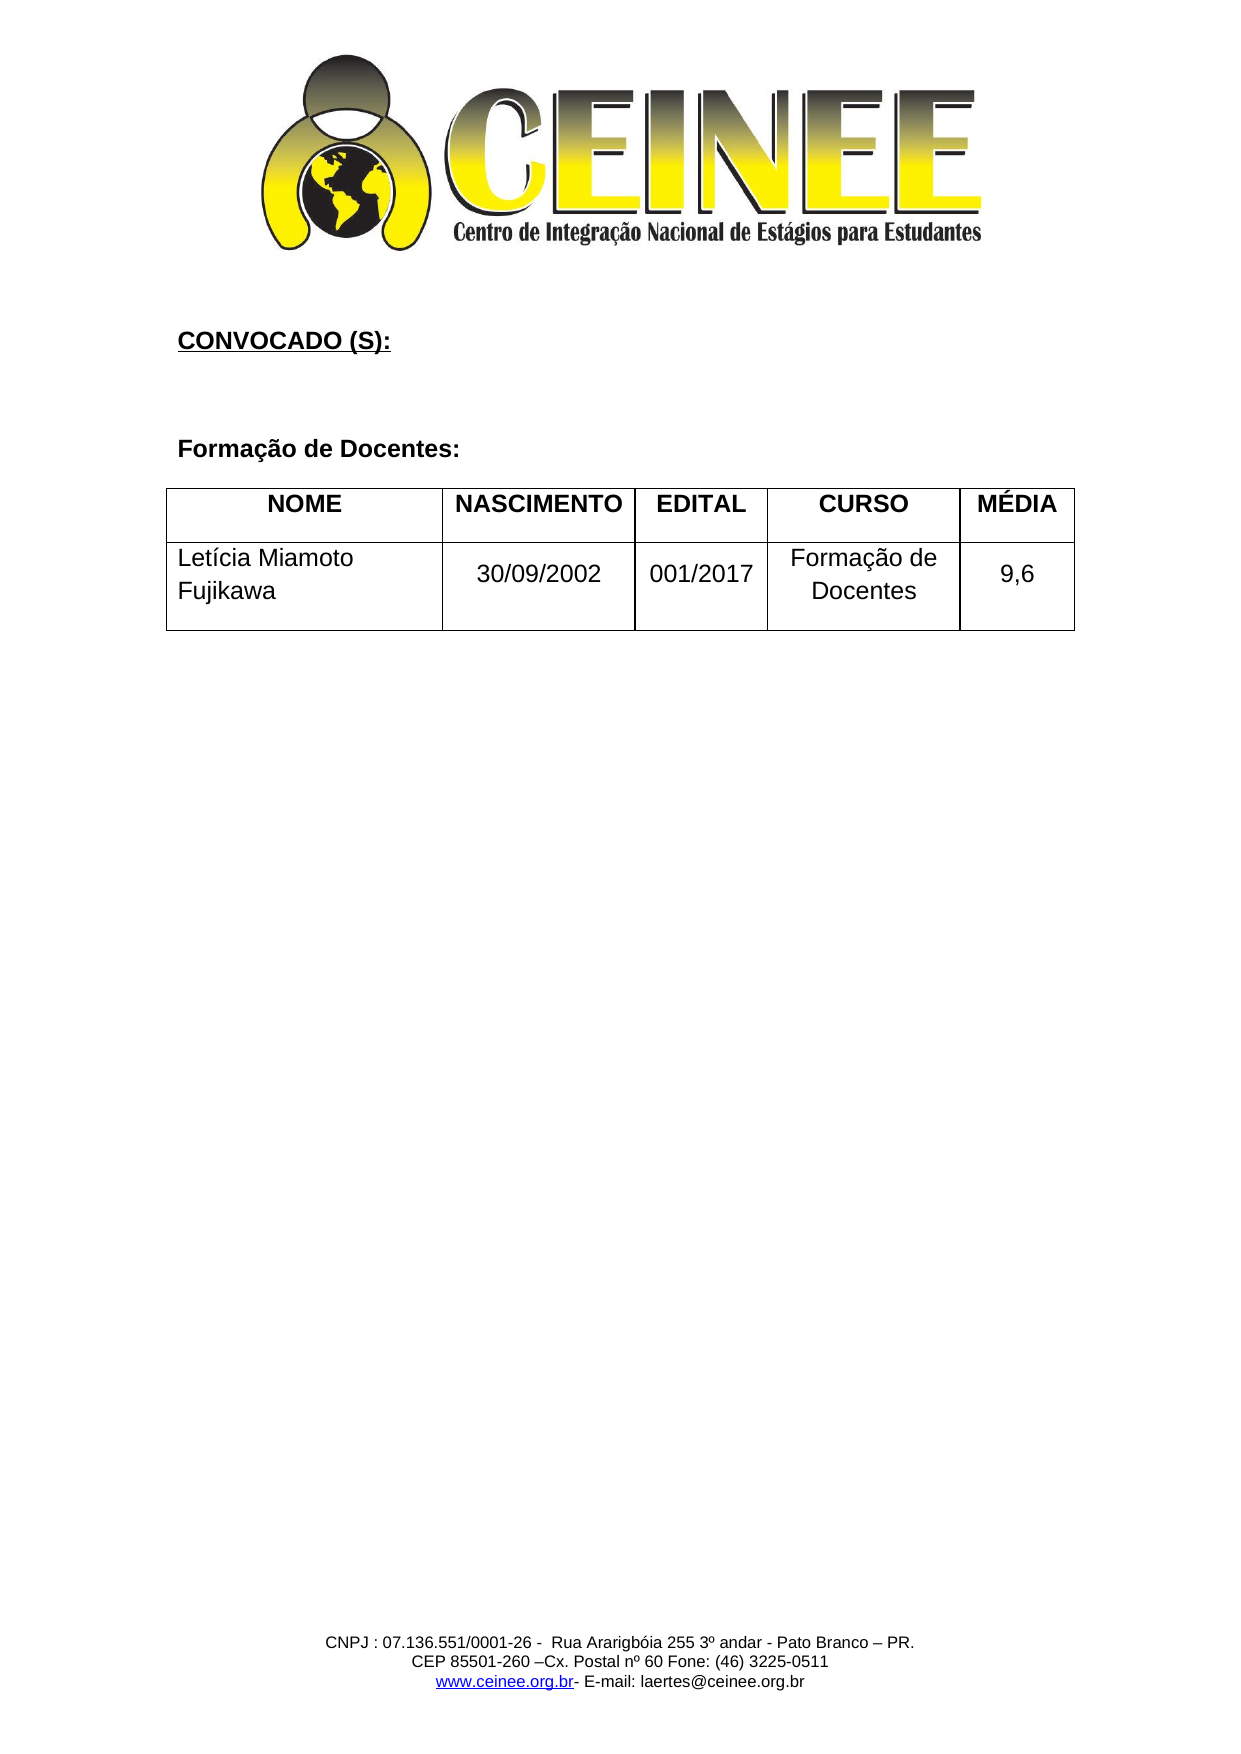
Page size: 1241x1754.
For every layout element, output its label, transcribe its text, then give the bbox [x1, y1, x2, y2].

table_header MÉDIA [961, 489, 1074, 542]
text Formação de Docentes: [177, 434, 1063, 462]
table_header NOME [167, 489, 442, 542]
table_cell 30/09/2002 [443, 543, 634, 629]
table_header NASCIMENTO [443, 489, 634, 542]
table_cell 001/2017 [636, 543, 767, 629]
picture [250, 47, 990, 272]
table_cell Letícia Miamoto Fujikawa [167, 543, 442, 629]
table_cell 9,6 [961, 543, 1074, 629]
table_header EDITAL [636, 489, 767, 542]
text CONVOCADO (S): [177, 326, 1063, 355]
table_header CURSO [768, 489, 959, 542]
table_cell Formação de Docentes [768, 543, 959, 629]
